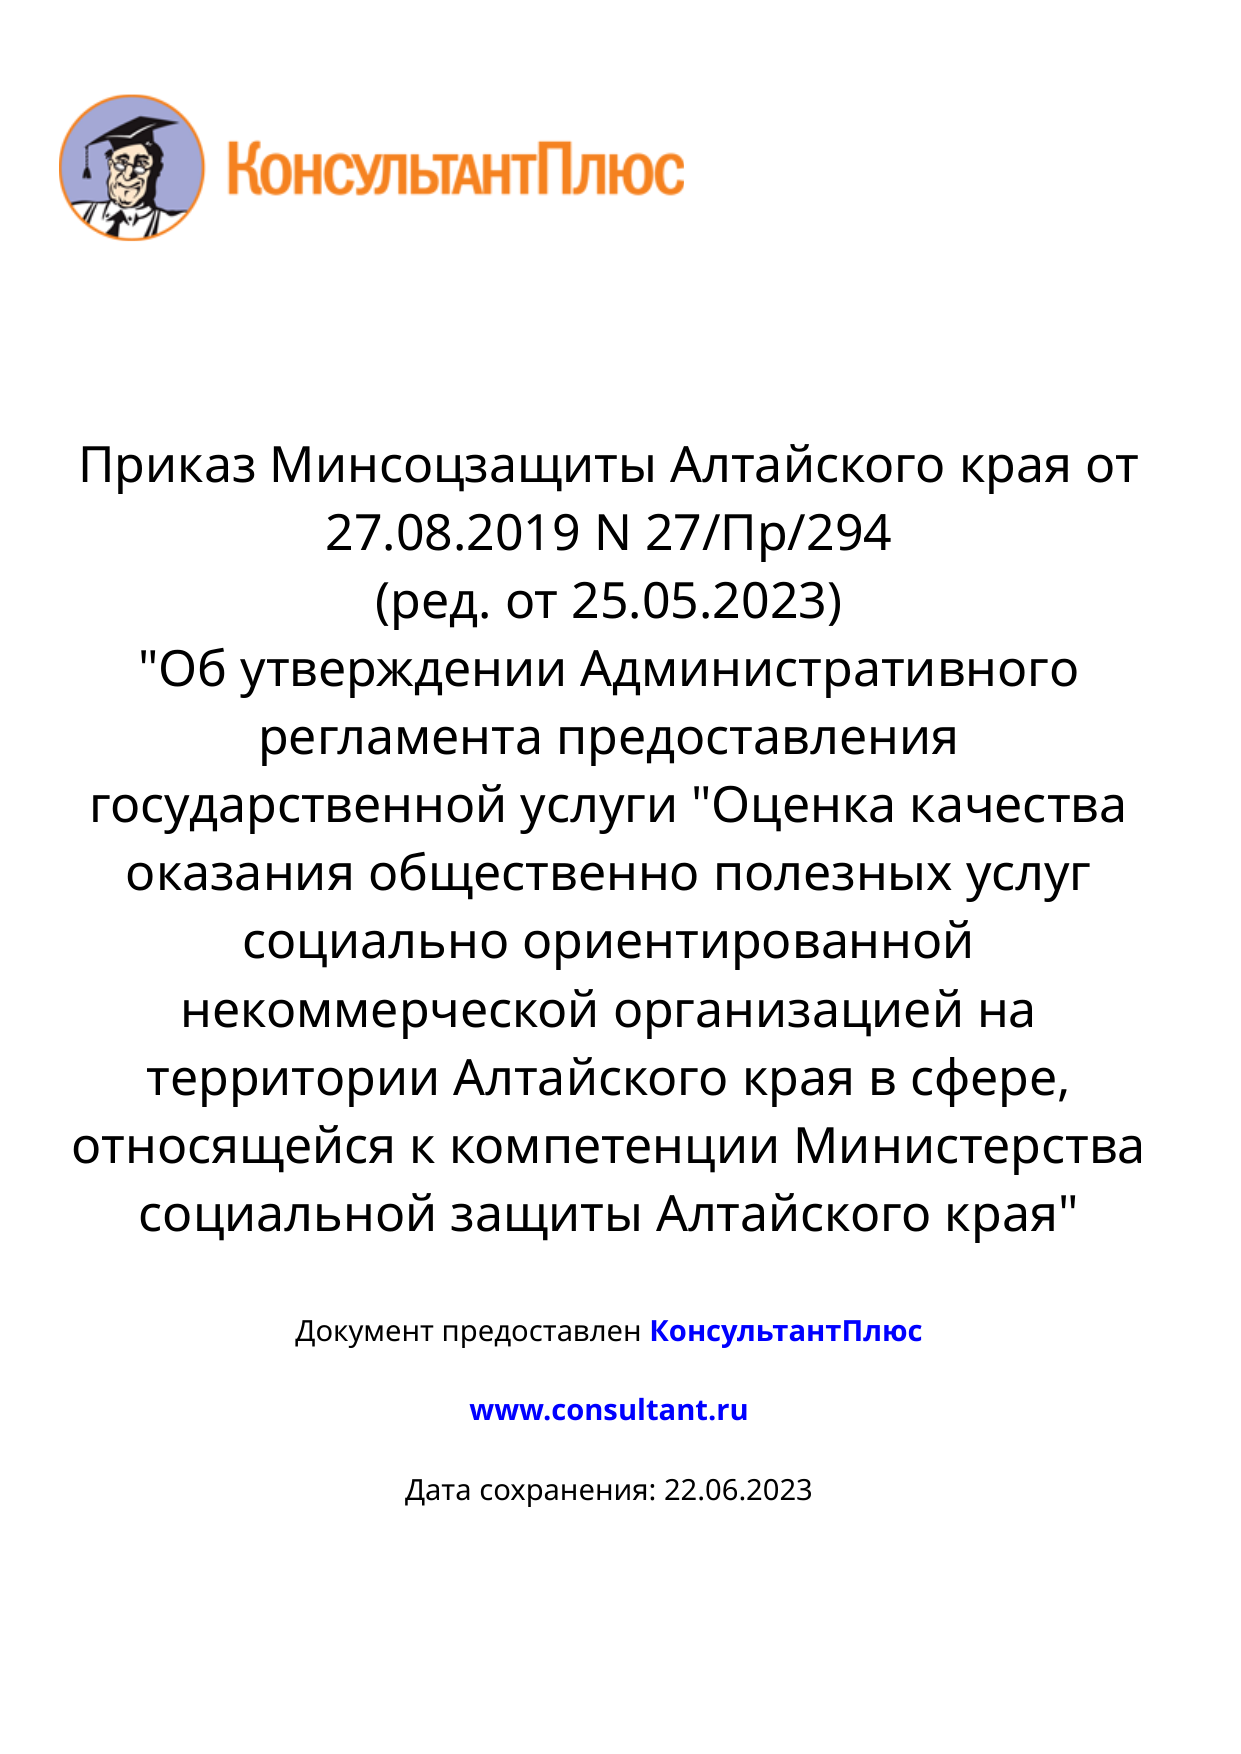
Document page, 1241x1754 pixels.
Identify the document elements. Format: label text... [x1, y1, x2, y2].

table_cell Документ предоставлен КонсультантПлюс www.consultant.ru Дата сохранения: 22.06.2023 [51, 1272, 1167, 1587]
table_header [51, 88, 1167, 403]
picture [59, 93, 684, 243]
table_cell Приказ Минсоцзащиты Алтайского края от 27.08.2019 N 27/Пр/294 (ред. от 25.05.2023) "Об утверждении Административного регламента предоставления государственной услуги "Оценка качества оказания общественно полезных услуг социально ориентированной некоммерческой организацией на территории Алтайского края в сфере, относящейся к компетенции Министерства социальной защиты Алтайского края" [51, 403, 1167, 1272]
